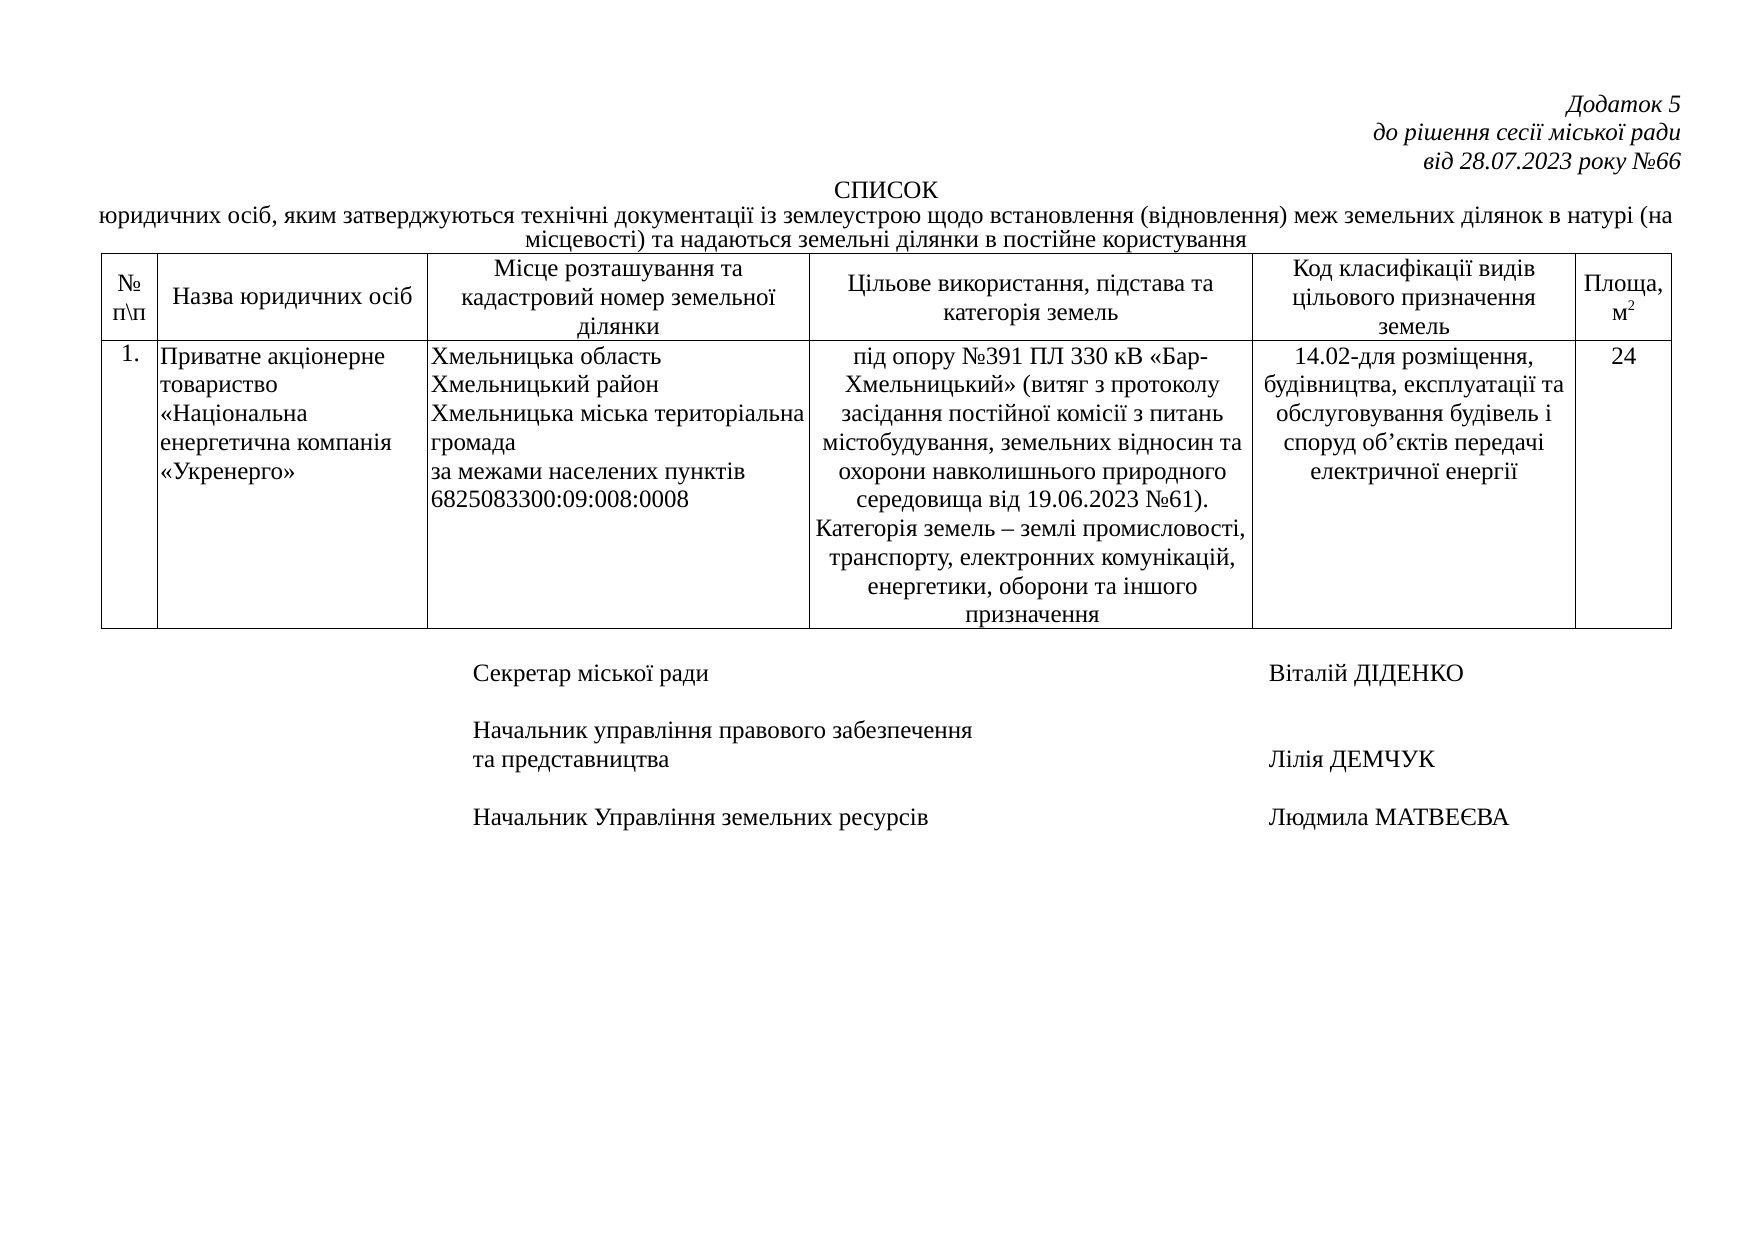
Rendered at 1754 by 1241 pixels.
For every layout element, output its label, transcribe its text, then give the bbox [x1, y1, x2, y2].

text Начальник управління правового забезпечення [473, 716, 1683, 744]
text до рішення сесії міської ради [561, 117, 1683, 146]
text юридичних осіб, яким затверджуються технічні документації із землеустрою щодо встановлення (відновлення) меж земельних ділянок в натурі (на місцевості) та надаються земельні ділянки в постійне користування [89, 204, 1683, 252]
table_header Площа, м2 [1576, 254, 1671, 340]
table_header Назва юридичних осіб [158, 254, 427, 340]
text Додаток 5 [561, 89, 1683, 117]
table_cell Приватне акціонерне товариство «Національна енергетична компанія «Укренерго» [158, 341, 427, 628]
text Начальник Управління земельних ресурсів Людмила МАТВЕЄВА [473, 802, 1683, 831]
table_cell 14.02-для розміщення, будівництва, експлуатації та обслуговування будівель і споруд об’єктів передачі електричної енергії [1253, 341, 1575, 628]
text від 28.07.2023 року №66 [561, 146, 1683, 175]
table_header Місце розташування та кадастровий номер земельної ділянки [428, 254, 809, 340]
table_header № п\п [102, 254, 157, 340]
table_cell 1. [102, 341, 157, 628]
table_cell 24 [1576, 341, 1671, 628]
text СПИСОК [89, 175, 1683, 204]
text та представництва Лілія ДЕМЧУК [473, 744, 1683, 773]
table_cell під опору №391 ПЛ 330 кВ «Бар-Хмельницький» (витяг з протоколу засідання постійної комісії з питань містобудування, земельних відносин та охорони навколишнього природного середовища від 19.06.2023 №61). Категорія земель – землі промисловості, транспорту, електронних комунікацій, енергетики, оборони та іншого призначення [810, 341, 1252, 628]
table_cell Хмельницька область Хмельницький район Хмельницька міська територіальна громада за межами населених пунктів 6825083300:09:008:0008 [428, 341, 809, 628]
text Секретар міської ради Віталій ДІДЕНКО [473, 658, 1683, 687]
table_header Цільове використання, підстава та категорія земель [810, 254, 1252, 340]
table_header Код класифікації видів цільового призначення земель [1253, 254, 1575, 340]
